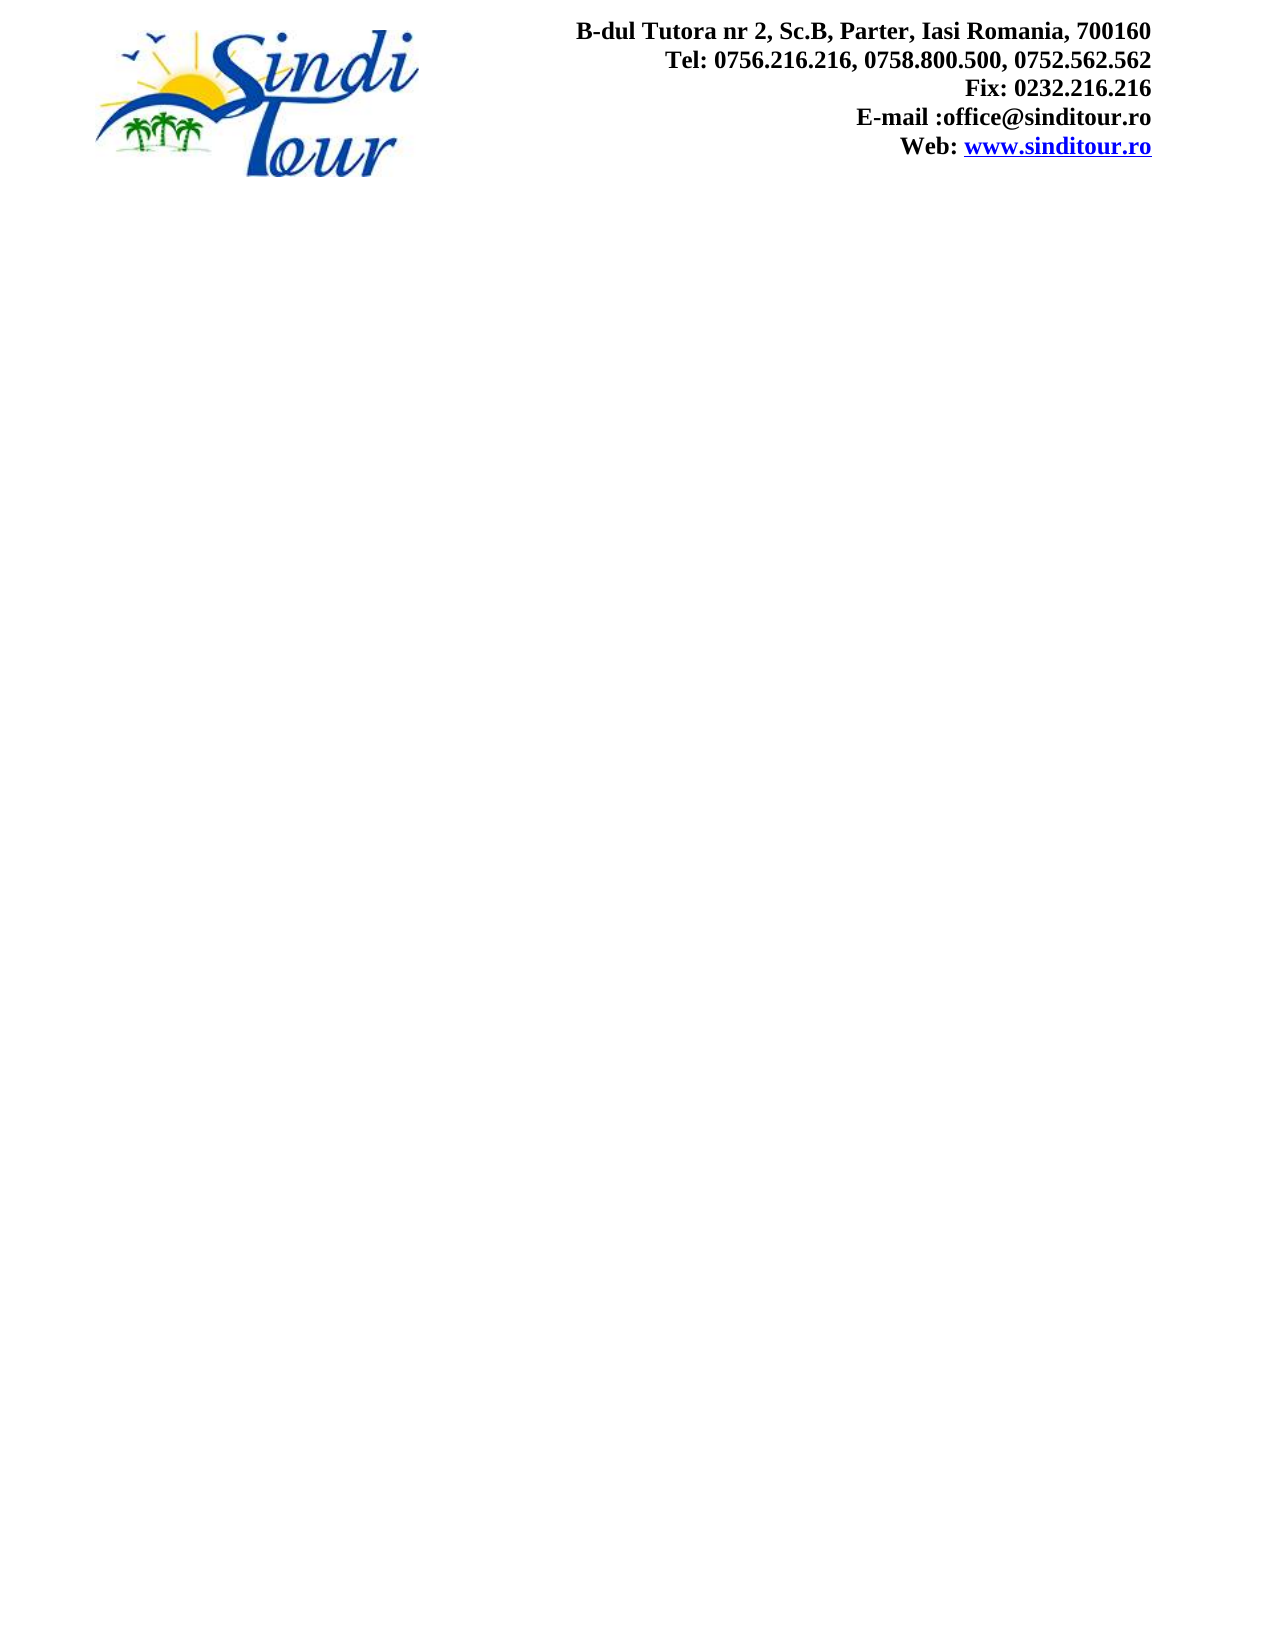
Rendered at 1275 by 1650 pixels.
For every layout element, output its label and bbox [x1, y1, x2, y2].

picture [95, 30, 419, 177]
